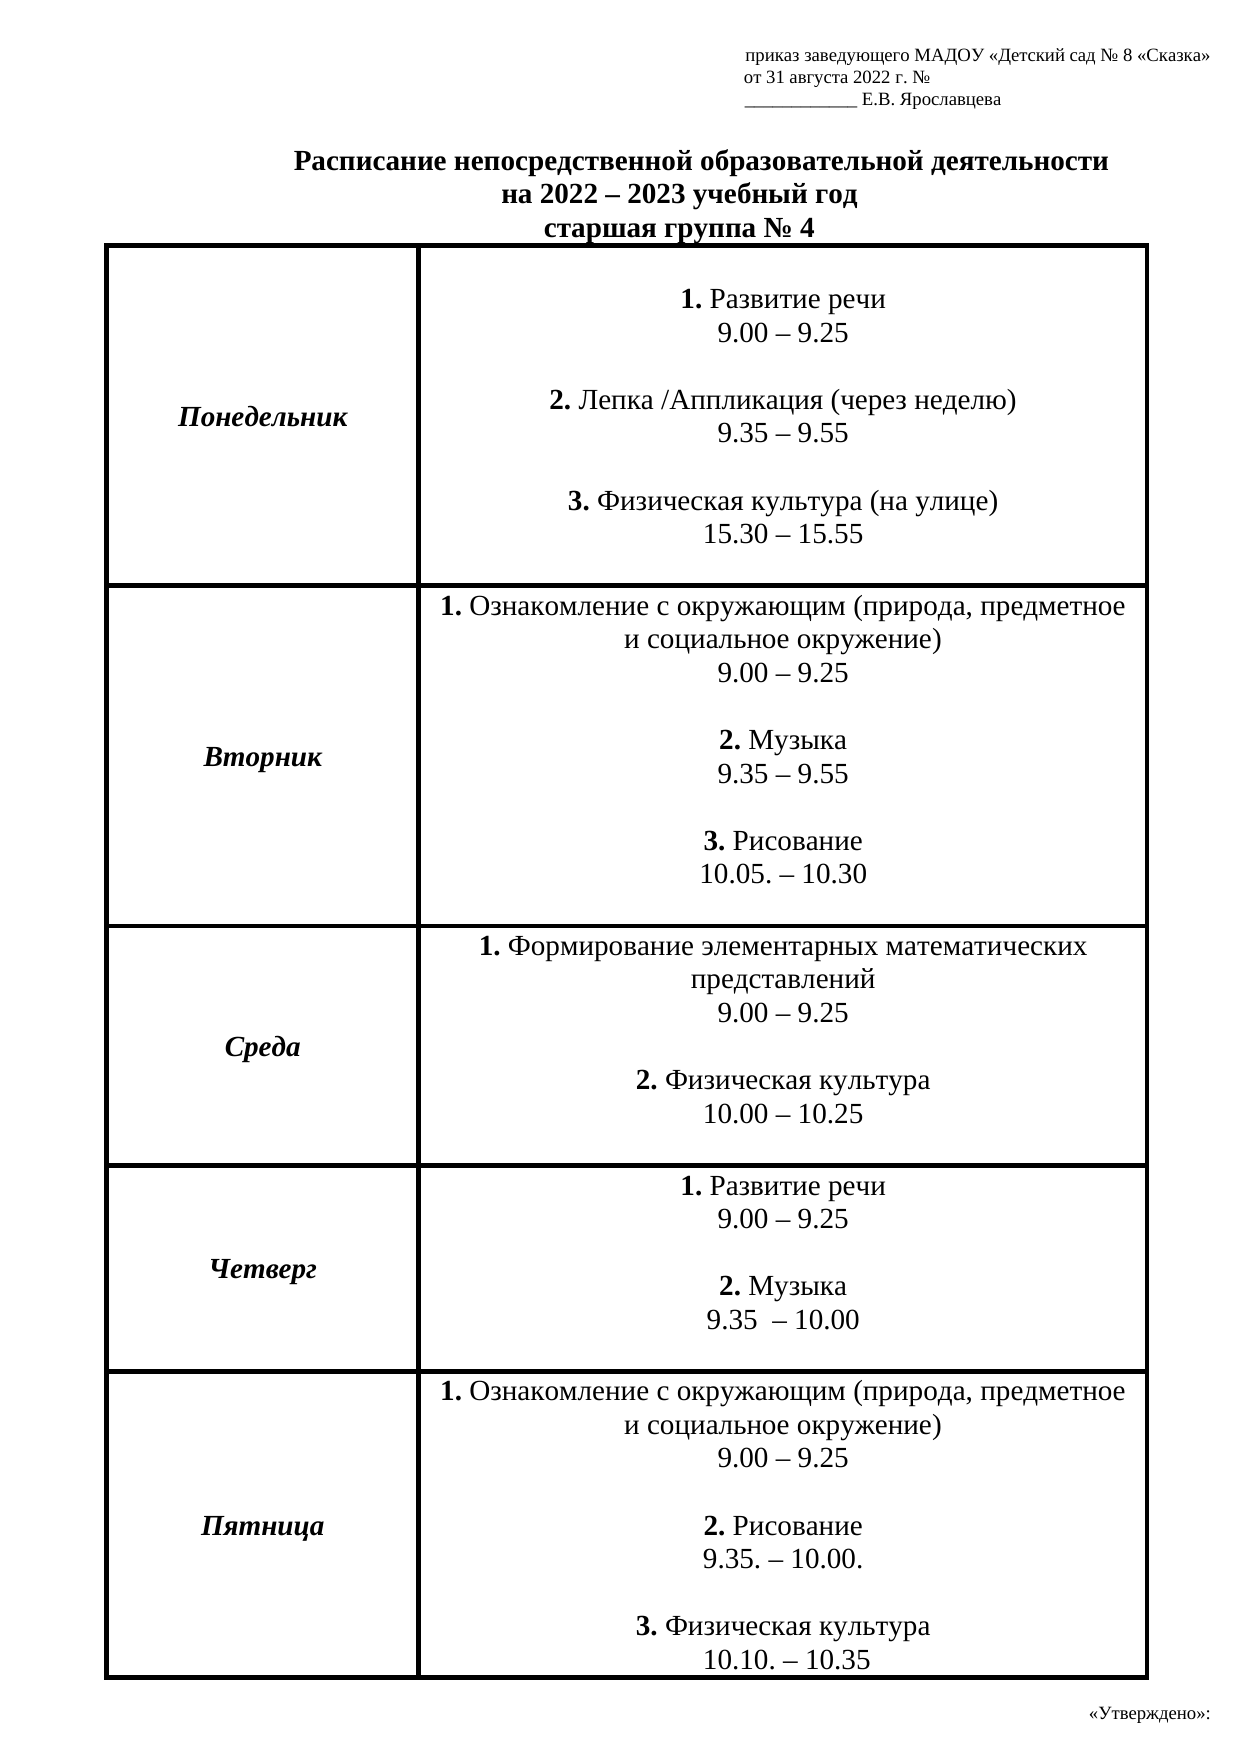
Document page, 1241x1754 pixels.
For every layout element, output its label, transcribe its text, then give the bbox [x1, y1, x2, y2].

text от 31 августа 2022 г. № [15, 66, 1211, 87]
table_cell Четверг [109, 1168, 416, 1369]
text «Утверждено»: [15, 1702, 1211, 1723]
table_cell 1. Развитие речи 9.00 – 9.25 2. Музыка 9.35 – 10.00 [421, 1168, 1145, 1369]
table_cell 1. Ознакомление с окружающим (природа, предметное и социальное окружение) 9.00 – 9.25 2. Рисование 9.35. – 10.00. 3. Физическая культура 10.10. – 10.35 [421, 1374, 1145, 1675]
table_header Понедельник [109, 248, 416, 583]
text старшая группа № 4 [148, 210, 1211, 243]
table_cell 1. Формирование элементарных математических представлений 9.00 – 9.25 2. Физическая культура 10.00 – 10.25 [421, 928, 1145, 1163]
text приказ заведующего МАДОУ «Детский сад № 8 «Сказка» [15, 44, 1211, 66]
table_cell 1. Ознакомление с окружающим (природа, предметное и социальное окружение) 9.00 – 9.25 2. Музыка 9.35 – 9.55 3. Рисование 10.05. – 10.30 [421, 588, 1145, 923]
table_cell Пятница [109, 1374, 416, 1675]
text Расписание непосредственной образовательной деятельности [118, 143, 1211, 176]
table_header 1. Развитие речи 9.00 – 9.25 2. Лепка /Аппликация (через неделю) 9.35 – 9.55 3. Физическая культура (на улице) 15.30 – 15.55 [421, 248, 1145, 583]
table_cell Среда [109, 928, 416, 1163]
table_cell Вторник [109, 588, 416, 923]
text на 2022 – 2023 учебный год [148, 176, 1211, 210]
text ____________ Е.В. Ярославцева [15, 87, 1211, 109]
